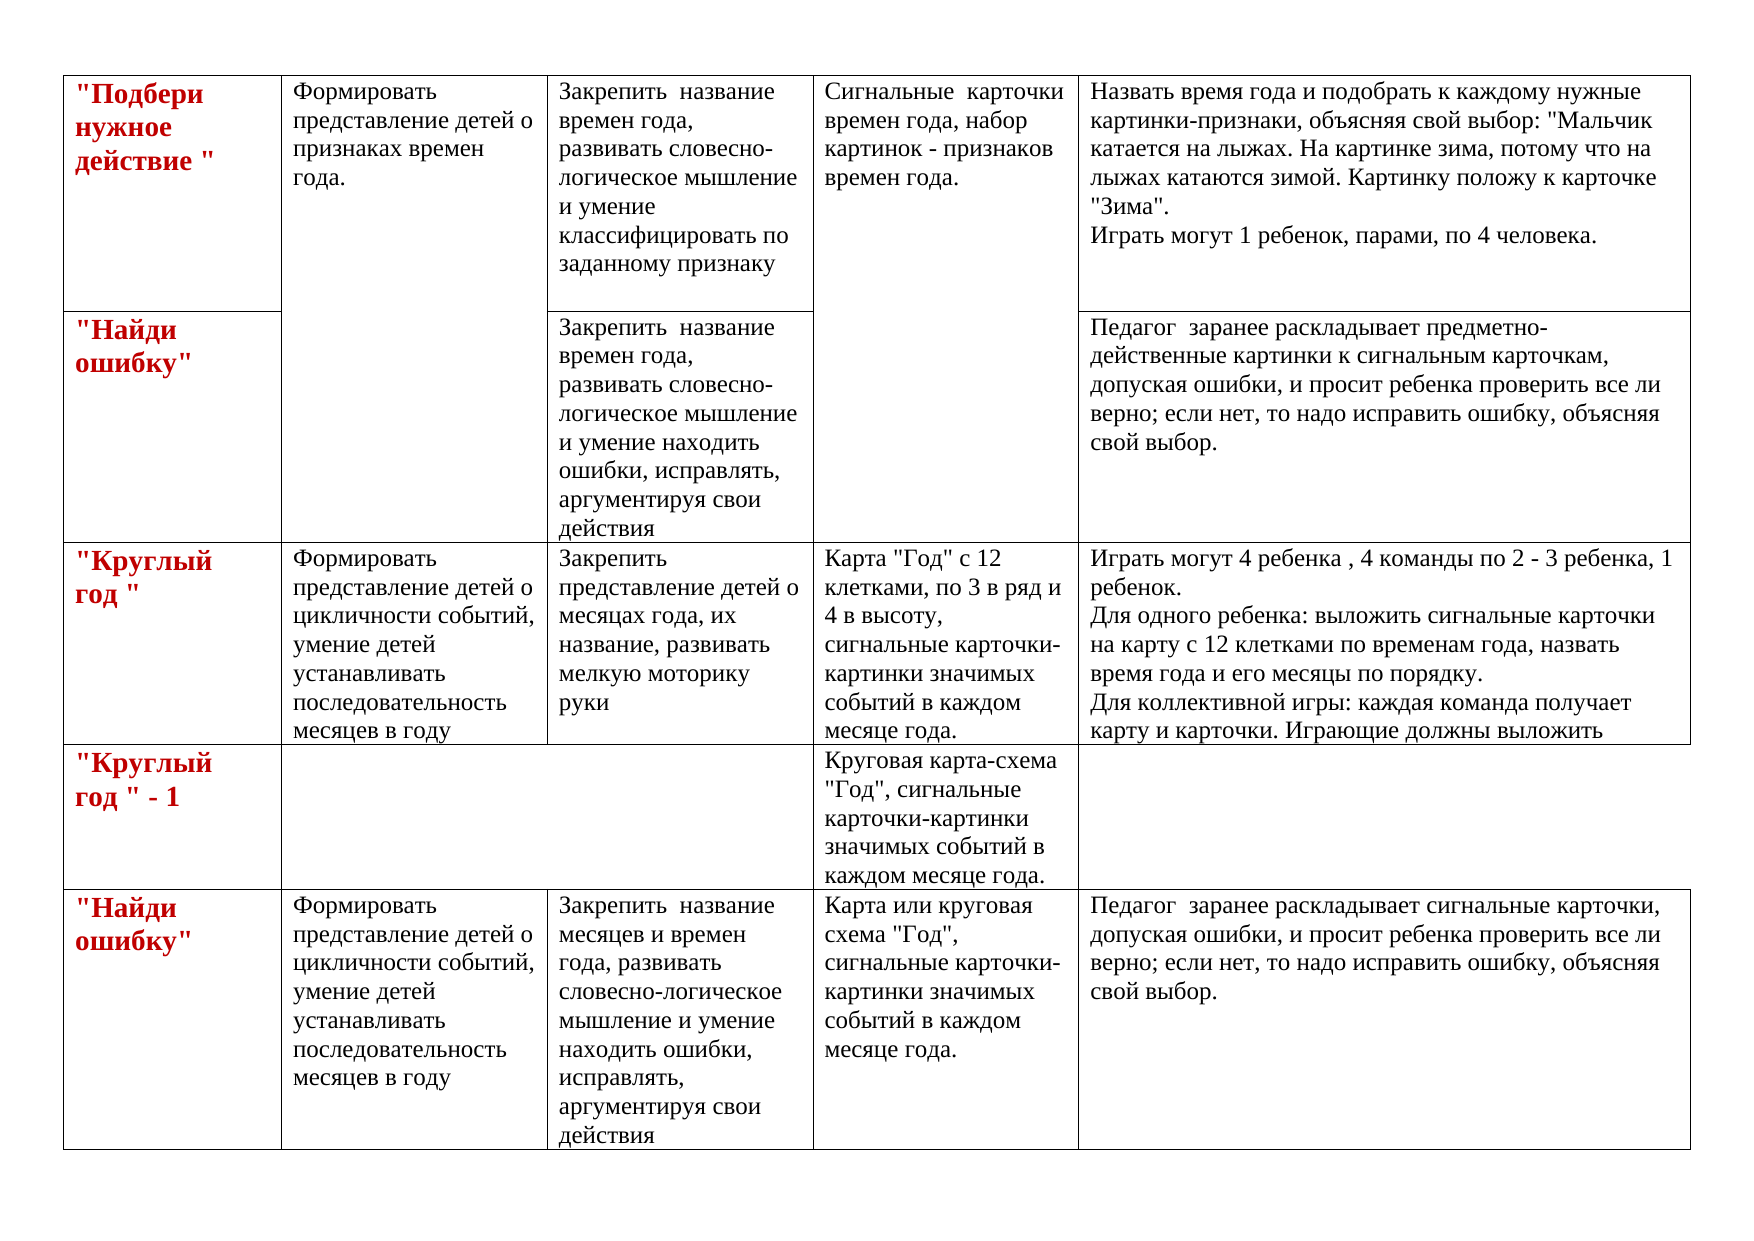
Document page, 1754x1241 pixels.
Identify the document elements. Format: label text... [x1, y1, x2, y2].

table_cell "Подбери нужное действие " [64, 76, 281, 311]
table_cell Назвать время года и подобрать к каждому нужные картинки-признаки, объясняя свой выбор: "Мальчик катается на лыжах. На картинке зима, потому что на лыжах катаются зимой. Картинку положу к карточке "Зима". Играть могут 1 ребенок, парами, по 4 человека. [1079, 76, 1690, 311]
table_cell Закрепить название времен года, развивать словесно-логическое мышление и умение классифицировать по заданному признаку [548, 76, 813, 311]
table_cell Играть могут 4 ребенка , 4 команды по 2 - 3 ребенка, 1 ребенок. Для одного ребенка: выложить сигнальные карточки на карту с 12 клетками по временам года, назвать время года и его месяцы по порядку. Для коллективной игры: каждая команда получает карту и карточки. Играющие должны выложить сигнальные карточки на карту с 12 клетками по временам года, назвать время года и его месяцы по порядку. [1079, 543, 1690, 744]
table_cell Формировать представление детей о цикличности событий, умение детей устанавливать последовательность месяцев в году [282, 890, 547, 1149]
table_cell "Найди ошибку" [64, 312, 281, 542]
table_cell Круговая карта-схема "Год", сигнальные карточки-картинки значимых событий в каждом месяце года. [814, 745, 1078, 889]
table_cell Карта или круговая схема "Год", сигнальные карточки-картинки значимых событий в каждом месяце года. [814, 890, 1078, 1149]
table_cell "Круглый год " - 1 [64, 745, 281, 889]
table_cell "Найди ошибку" [64, 890, 281, 1149]
table_cell "Круглый год " [64, 543, 281, 744]
table_cell Закрепить название времен года, развивать словесно-логическое мышление и умение находить ошибки, исправлять, аргументируя свои действия [548, 312, 813, 542]
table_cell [814, 76, 1078, 542]
table_cell Педагог заранее раскладывает предметно-действенные картинки к сигнальным карточкам, допуская ошибки, и просит ребенка проверить все ли верно; если нет, то надо исправить ошибку, объясняя свой выбор. [1079, 312, 1690, 542]
table_cell Педагог заранее раскладывает сигнальные карточки, допуская ошибки, и просит ребенка проверить все ли верно; если нет, то надо исправить ошибку, объясняя свой выбор. [1079, 890, 1690, 1149]
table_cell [282, 76, 547, 542]
table_cell Закрепить представление детей о месяцах года, их название, развивать мелкую моторику руки [548, 543, 813, 744]
table_cell Закрепить название месяцев и времен года, развивать словесно-логическое мышление и умение находить ошибки, исправлять, аргументируя свои действия [548, 890, 813, 1149]
table_cell Карта "Год" с 12 клетками, по 3 в ряд и 4 в высоту, сигнальные карточки-картинки значимых событий в каждом месяце года. [814, 543, 1078, 744]
table_cell Формировать представление детей о цикличности событий, умение детей устанавливать последовательность месяцев в году [282, 543, 547, 744]
